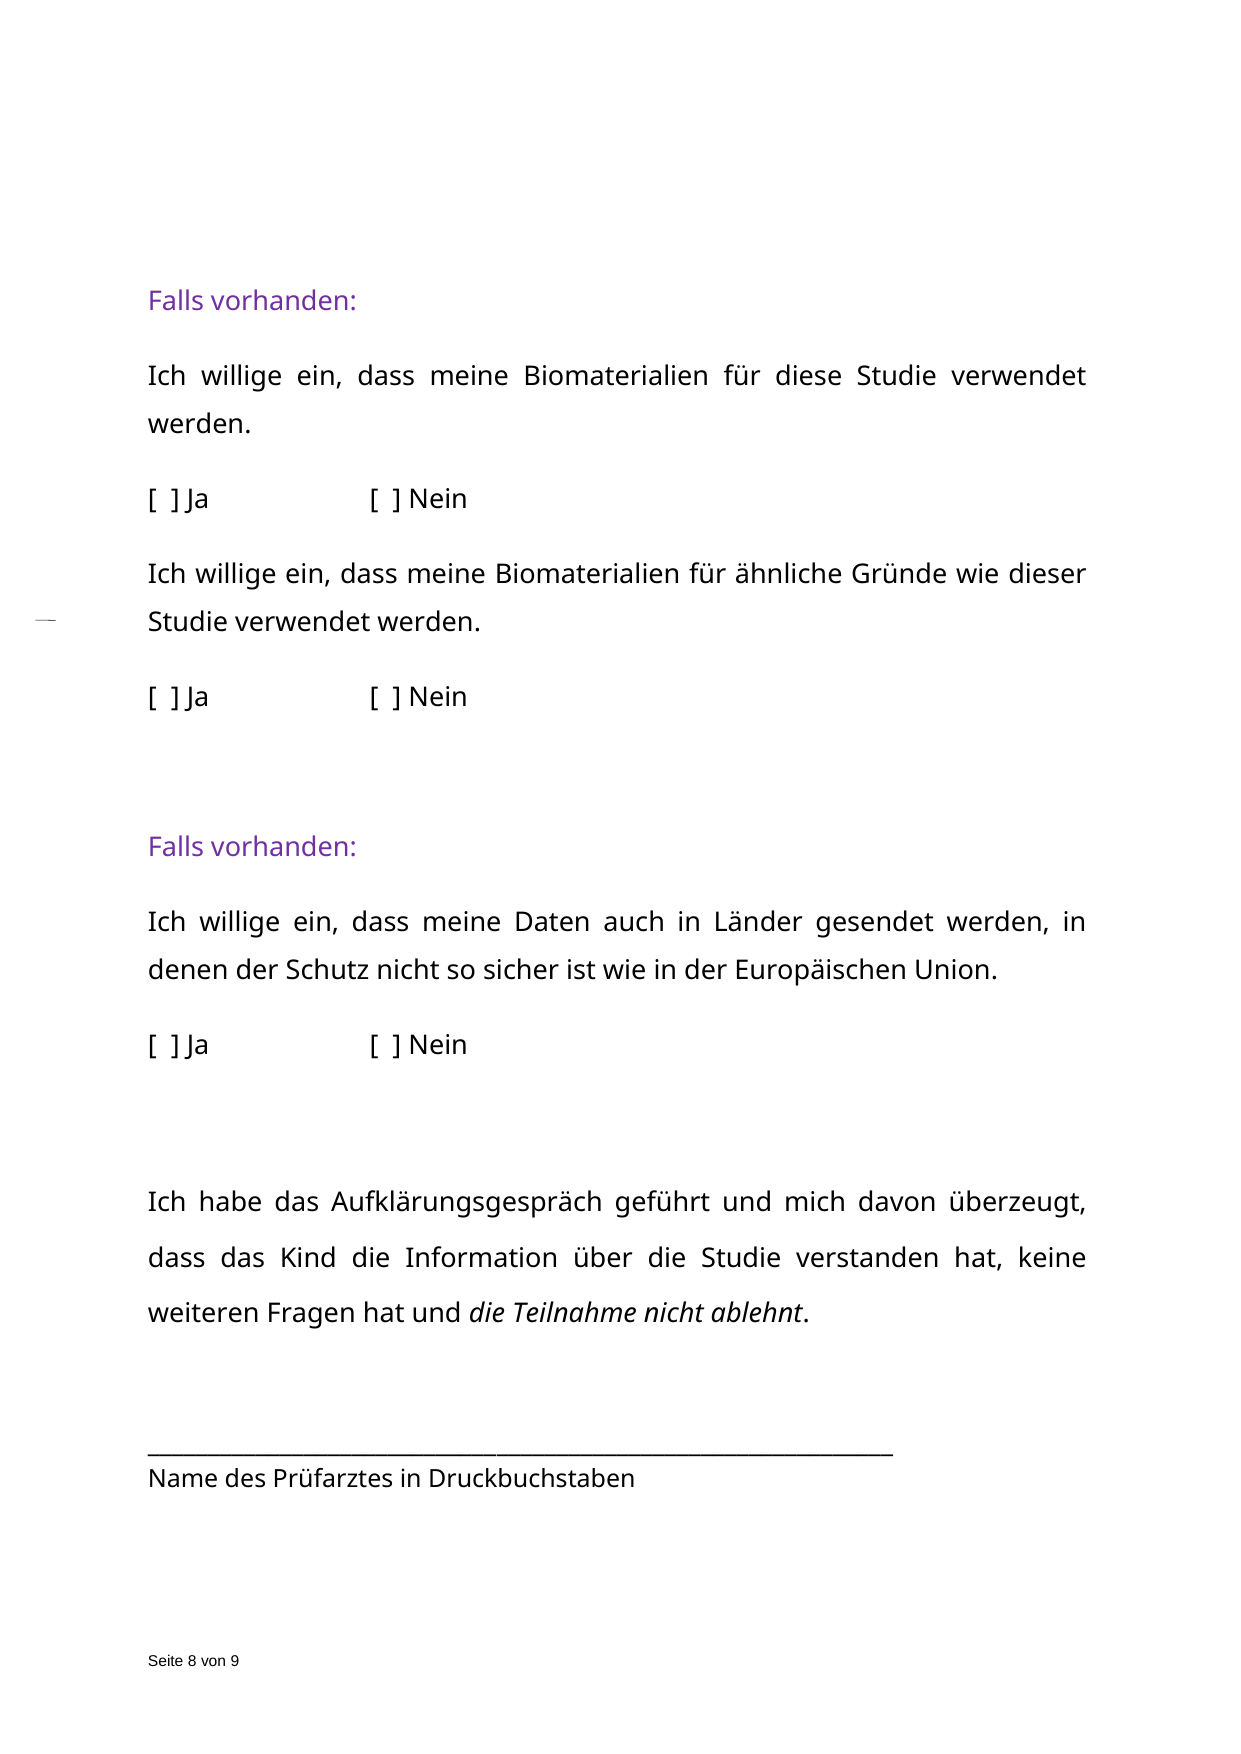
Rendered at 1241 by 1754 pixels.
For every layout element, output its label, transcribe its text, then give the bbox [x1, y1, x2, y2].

text Ich willige ein, dass meine Daten auch in Länder gesendet werden, in denen der Schutz nicht so sicher ist wie in der Europäischen Union. [148, 903, 1087, 987]
text [ ] Ja [ ] Nein [148, 678, 1087, 714]
text Ich habe das Aufklärungsgespräch geführt und mich davon überzeugt, dass das Kind die Information über die Studie verstanden hat, keine weiteren Fragen hat und die Teilnahme nicht ablehnt. [148, 1183, 1087, 1330]
text Falls vorhanden: [148, 282, 1087, 319]
text ______________________________________________________________ [148, 1424, 1087, 1461]
text [ ] Ja [ ] Nein [148, 1026, 1087, 1062]
text Falls vorhanden: [148, 828, 1087, 864]
text Ich willige ein, dass meine Biomaterialien für ähnliche Gründe wie dieser Studie verwendet werden. [148, 555, 1087, 639]
text Name des Prüfarztes in Druckbuchstaben [148, 1461, 1087, 1495]
text [ ] Ja [ ] Nein [148, 480, 1087, 517]
text Ich willige ein, dass meine Biomaterialien für diese Studie verwendet werden. [148, 357, 1087, 442]
